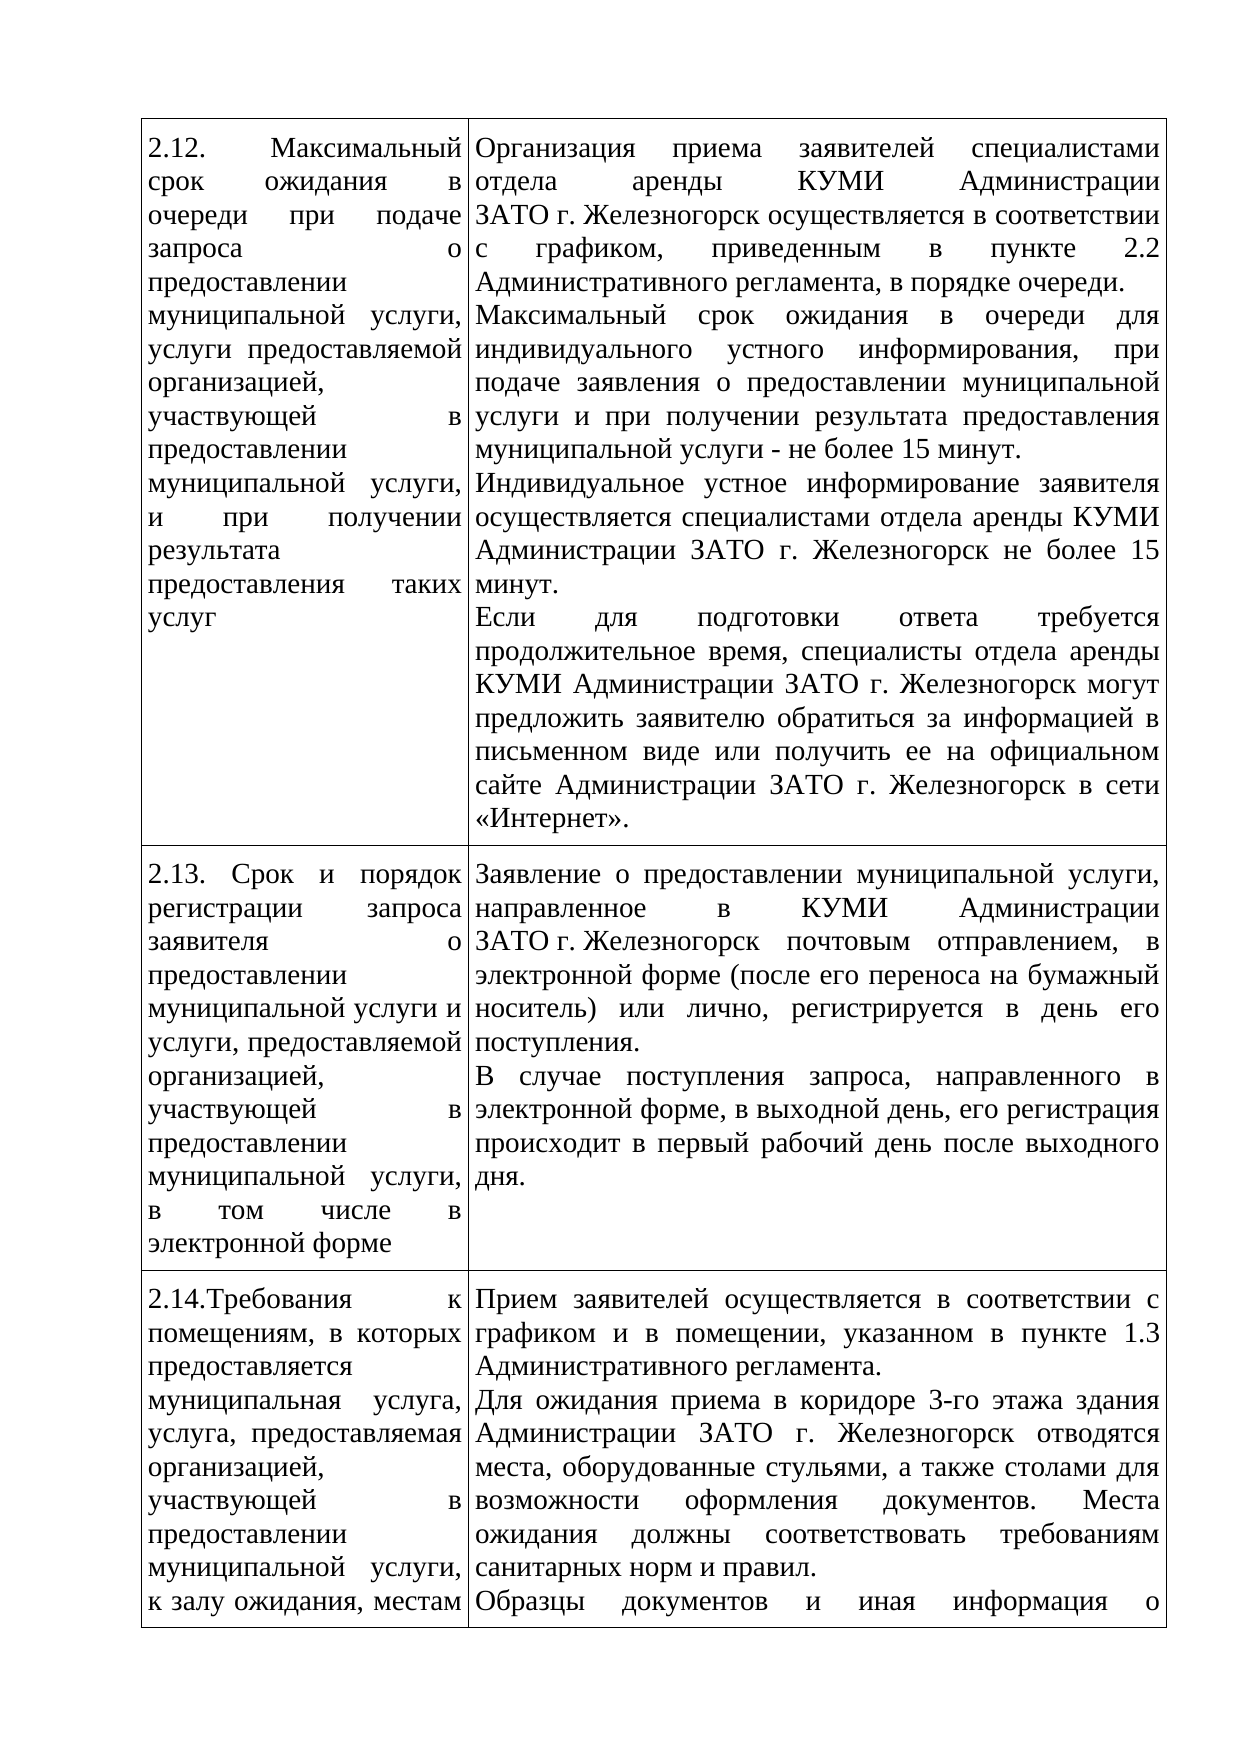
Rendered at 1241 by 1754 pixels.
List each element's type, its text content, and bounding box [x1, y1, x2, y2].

table_cell Организация приема заявителей специалистами отдела аренды КУМИ Администрации ЗАТО г. Железногорск осуществляется в соответствии с графиком, приведенным в пункте 2.2 Административного регламента, в порядке очереди. Максимальный срок ожидания в очереди для индивидуального устного информирования, при подаче заявления о предоставлении муниципальной услуги и при получении результата предоставления муниципальной услуги - не более 15 минут. Индивидуальное устное информирование заявителя осуществляется специалистами отдела аренды КУМИ Администрации ЗАТО г. Железногорск не более 15 минут. Если для подготовки ответа требуется продолжительное время, специалисты отдела аренды КУМИ Администрации ЗАТО г. Железногорск могут предложить заявителю обратиться за информацией в письменном виде или получить ее на официальном сайте Администрации ЗАТО г. Железногорск в сети «Интернет». [469, 119, 1166, 845]
table_cell 2.12. Максимальный срок ожидания в очереди при подаче запроса о предоставлении муниципальной услуги, услуги предоставляемой организацией, участвующей в предоставлении муниципальной услуги, и при получении результата предоставления таких услуг [142, 119, 468, 845]
table_cell 2.13. Срок и порядок регистрации запроса заявителя о предоставлении муниципальной услуги и услуги, предоставляемой организацией, участвующей в предоставлении муниципальной услуги, в том числе в электронной форме [142, 846, 468, 1269]
table_cell Заявление о предоставлении муниципальной услуги, направленное в КУМИ Администрации ЗАТО г. Железногорск почтовым отправлением, в электронной форме (после его переноса на бумажный носитель) или лично, регистрируется в день его поступления. В случае поступления запроса, направленного в электронной форме, в выходной день, его регистрация происходит в первый рабочий день после выходного дня. [469, 846, 1166, 1269]
